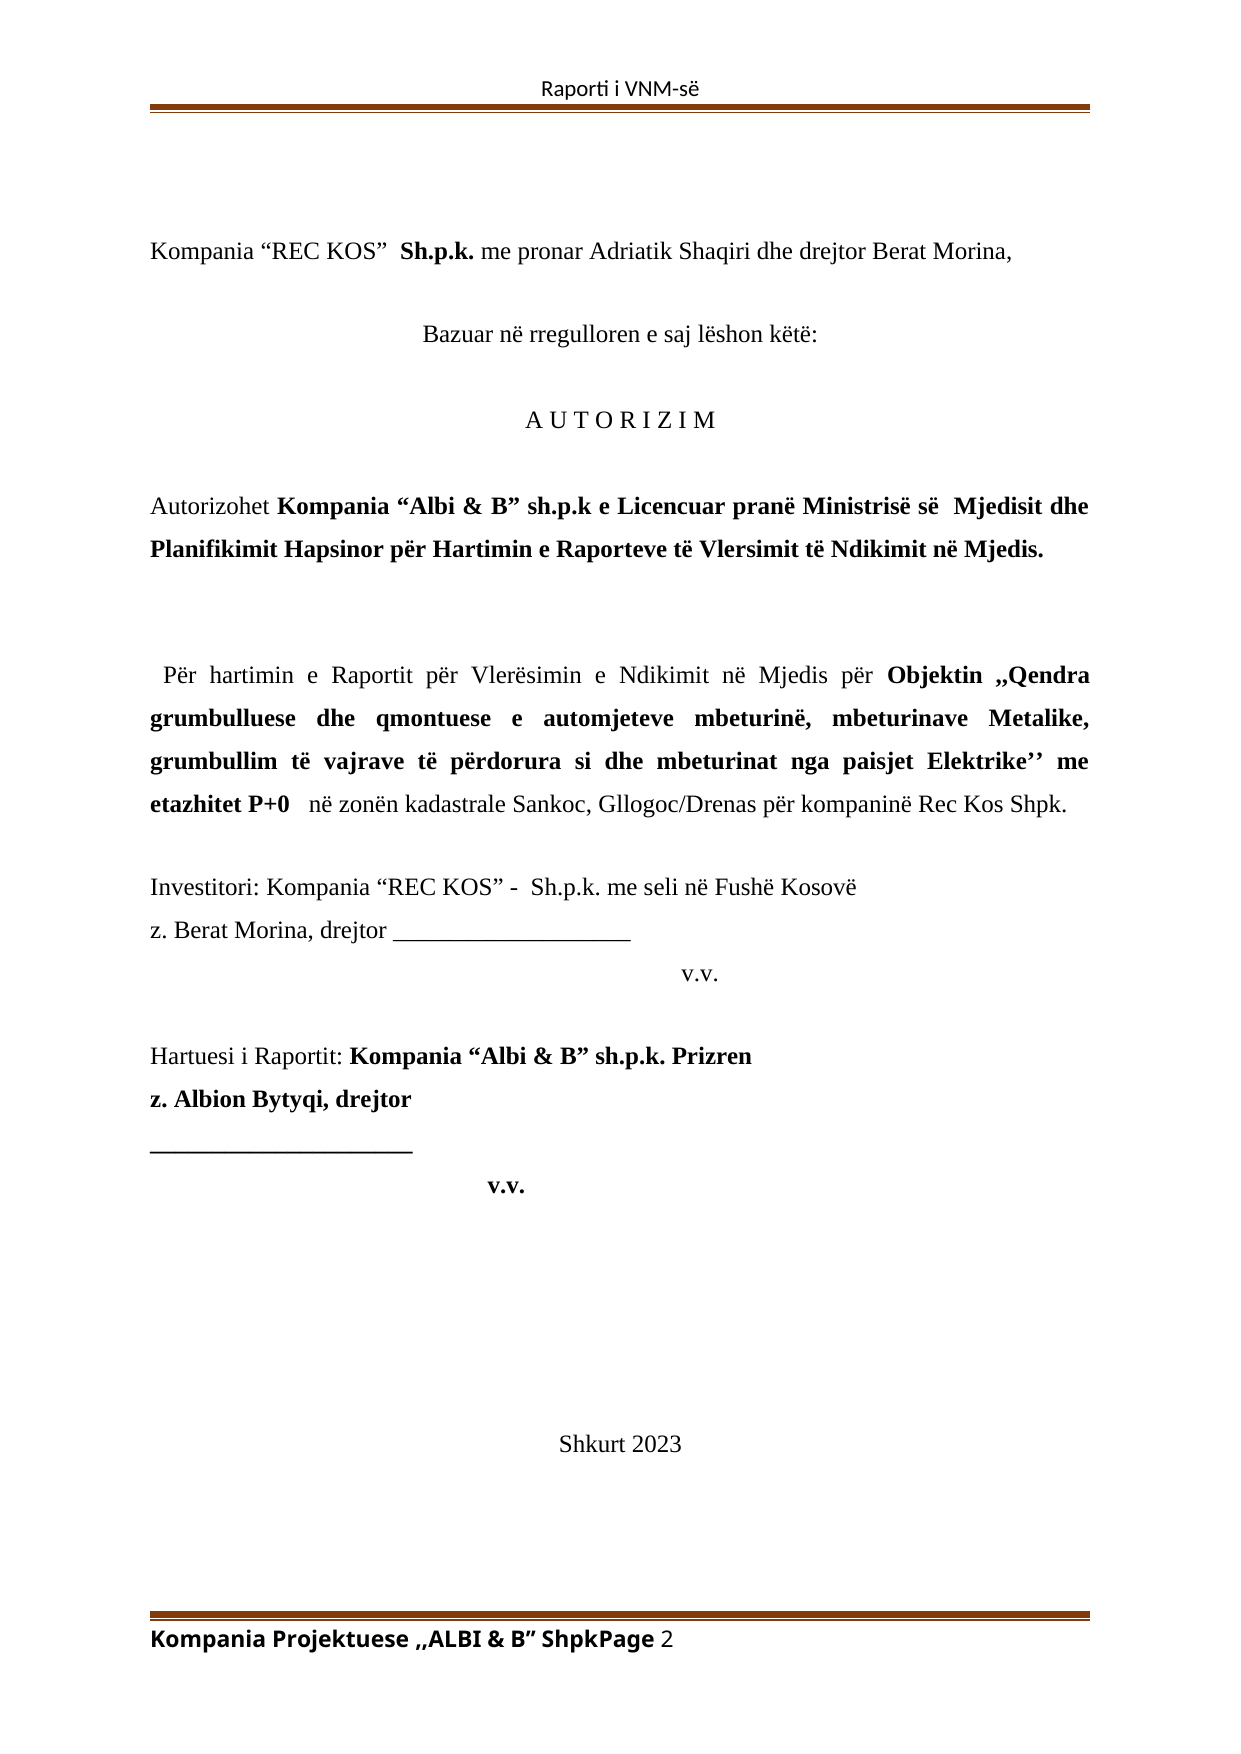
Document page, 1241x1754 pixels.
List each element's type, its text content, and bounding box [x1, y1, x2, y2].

text A U T O R I Z I M [150, 405, 1090, 434]
text _____________________ [150, 1127, 1090, 1156]
text v.v. [150, 1170, 1090, 1199]
text Bazuar në rregulloren e saj lëshon këtë: [150, 319, 1090, 348]
text Investitori: Kompania “REC KOS” - Sh.p.k. me seli në Fushë Kosovë [150, 872, 1090, 901]
text Për hartimin e Raportit për Vlerësimin e Ndikimit në Mjedis për Objektin ,,Qendra grumbulluese dhe qmontuese e automjeteve mbeturinë, mbeturinave Metalike, grumbullim të vajrave të përdorura si dhe mbeturinat nga paisjet Elektrike’’ me etazhitet P+0 në zonën kadastrale Sankoc, Gllogoc/Drenas për kompaninë Rec Kos Shpk. [150, 660, 1090, 818]
text Shkurt 2023 [150, 1429, 1090, 1458]
text z. Berat Morina, drejtor ___________________ [150, 915, 1090, 944]
text v.v. [150, 958, 1090, 987]
text Hartuesi i Raportit: Kompania “Albi & B” sh.p.k. Prizren [150, 1041, 1090, 1070]
text z. Albion Bytyqi, drejtor [150, 1084, 1090, 1113]
text Kompania “REC KOS” Sh.p.k. me pronar Adriatik Shaqiri dhe drejtor Berat Morina, [150, 236, 1090, 265]
text Autorizohet Kompania “Albi & B” sh.p.k e Licencuar pranë Ministrisë së Mjedisit dhe Planifikimit Hapsinor për Hartimin e Raporteve të Vlersimit të Ndikimit në Mjedis. [150, 491, 1090, 563]
